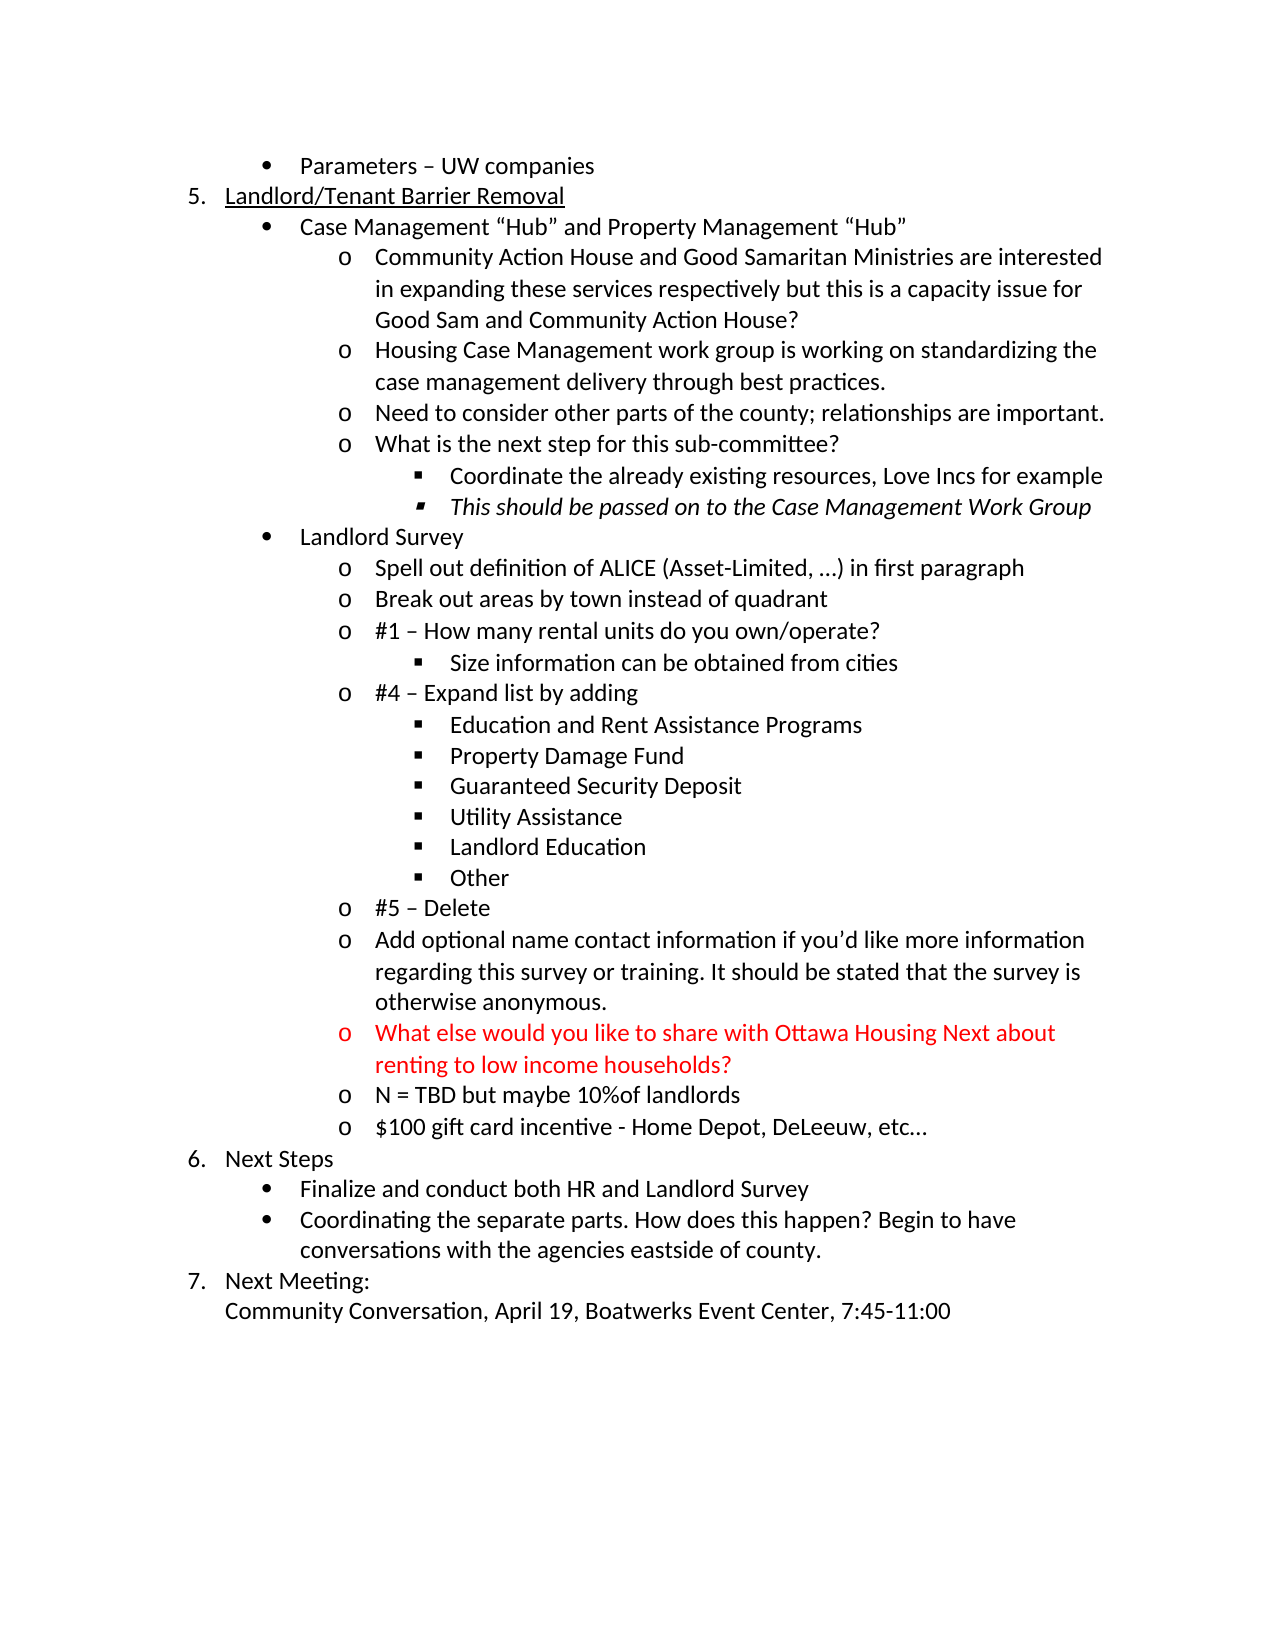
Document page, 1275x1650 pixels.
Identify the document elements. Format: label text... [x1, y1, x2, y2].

list N = TBD but maybe 10%of landlords [337, 1079, 1125, 1111]
list #1 – How many rental units do you own/operate? [337, 615, 1125, 647]
list Utility Assistance [412, 801, 1125, 831]
list Size information can be obtained from cities [412, 647, 1125, 678]
list Landlord/Tenant Barrier Removal [187, 181, 1125, 211]
list This should be passed on to the Case Management Work Group [412, 491, 1125, 521]
list Education and Rent Assistance Programs [412, 709, 1125, 740]
list Break out areas by town instead of quadrant [337, 583, 1125, 615]
list What is the next step for this sub-committee? [337, 428, 1125, 460]
list #5 – Delete [337, 892, 1125, 924]
list Landlord Survey [262, 521, 1125, 552]
list Landlord Education [412, 831, 1125, 862]
list Next Meeting: [187, 1265, 1125, 1296]
list What else would you like to share with Ottawa Housing Next about renting to low income households? [337, 1017, 1125, 1079]
list Community Action House and Good Samaritan Ministries are interested in expanding these services respectively but this is a capacity issue for Good Sam and Community Action House? [337, 242, 1125, 334]
list Coordinate the already existing resources, Love Incs for example [412, 460, 1125, 491]
list Other [412, 862, 1125, 892]
list Finalize and conduct both HR and Landlord Survey [262, 1173, 1125, 1204]
list Coordinating the separate parts. How does this happen? Begin to have conversations with the agencies eastside of county. [262, 1204, 1125, 1265]
list Need to consider other parts of the county; relationships are important. [337, 397, 1125, 428]
list Parameters – UW companies [262, 150, 1125, 181]
list Next Steps [187, 1143, 1125, 1173]
list Property Damage Fund [412, 740, 1125, 770]
list #4 – Expand list by adding [337, 678, 1125, 709]
list Spell out definition of ALICE (Asset-Limited, …) in first paragraph [337, 552, 1125, 583]
list Add optional name contact information if you’d like more information regarding this survey or training. It should be stated that the survey is otherwise anonymous. [337, 924, 1125, 1017]
list $100 gift card incentive - Home Depot, DeLeeuw, etc… [337, 1111, 1125, 1143]
list Guaranteed Security Deposit [412, 770, 1125, 801]
text Community Conversation, April 19, Boatwerks Event Center, 7:45-11:00 [225, 1296, 1125, 1354]
list Housing Case Management work group is working on standardizing the case management delivery through best practices. [337, 334, 1125, 397]
list Case Management “Hub” and Property Management “Hub” [262, 211, 1125, 242]
